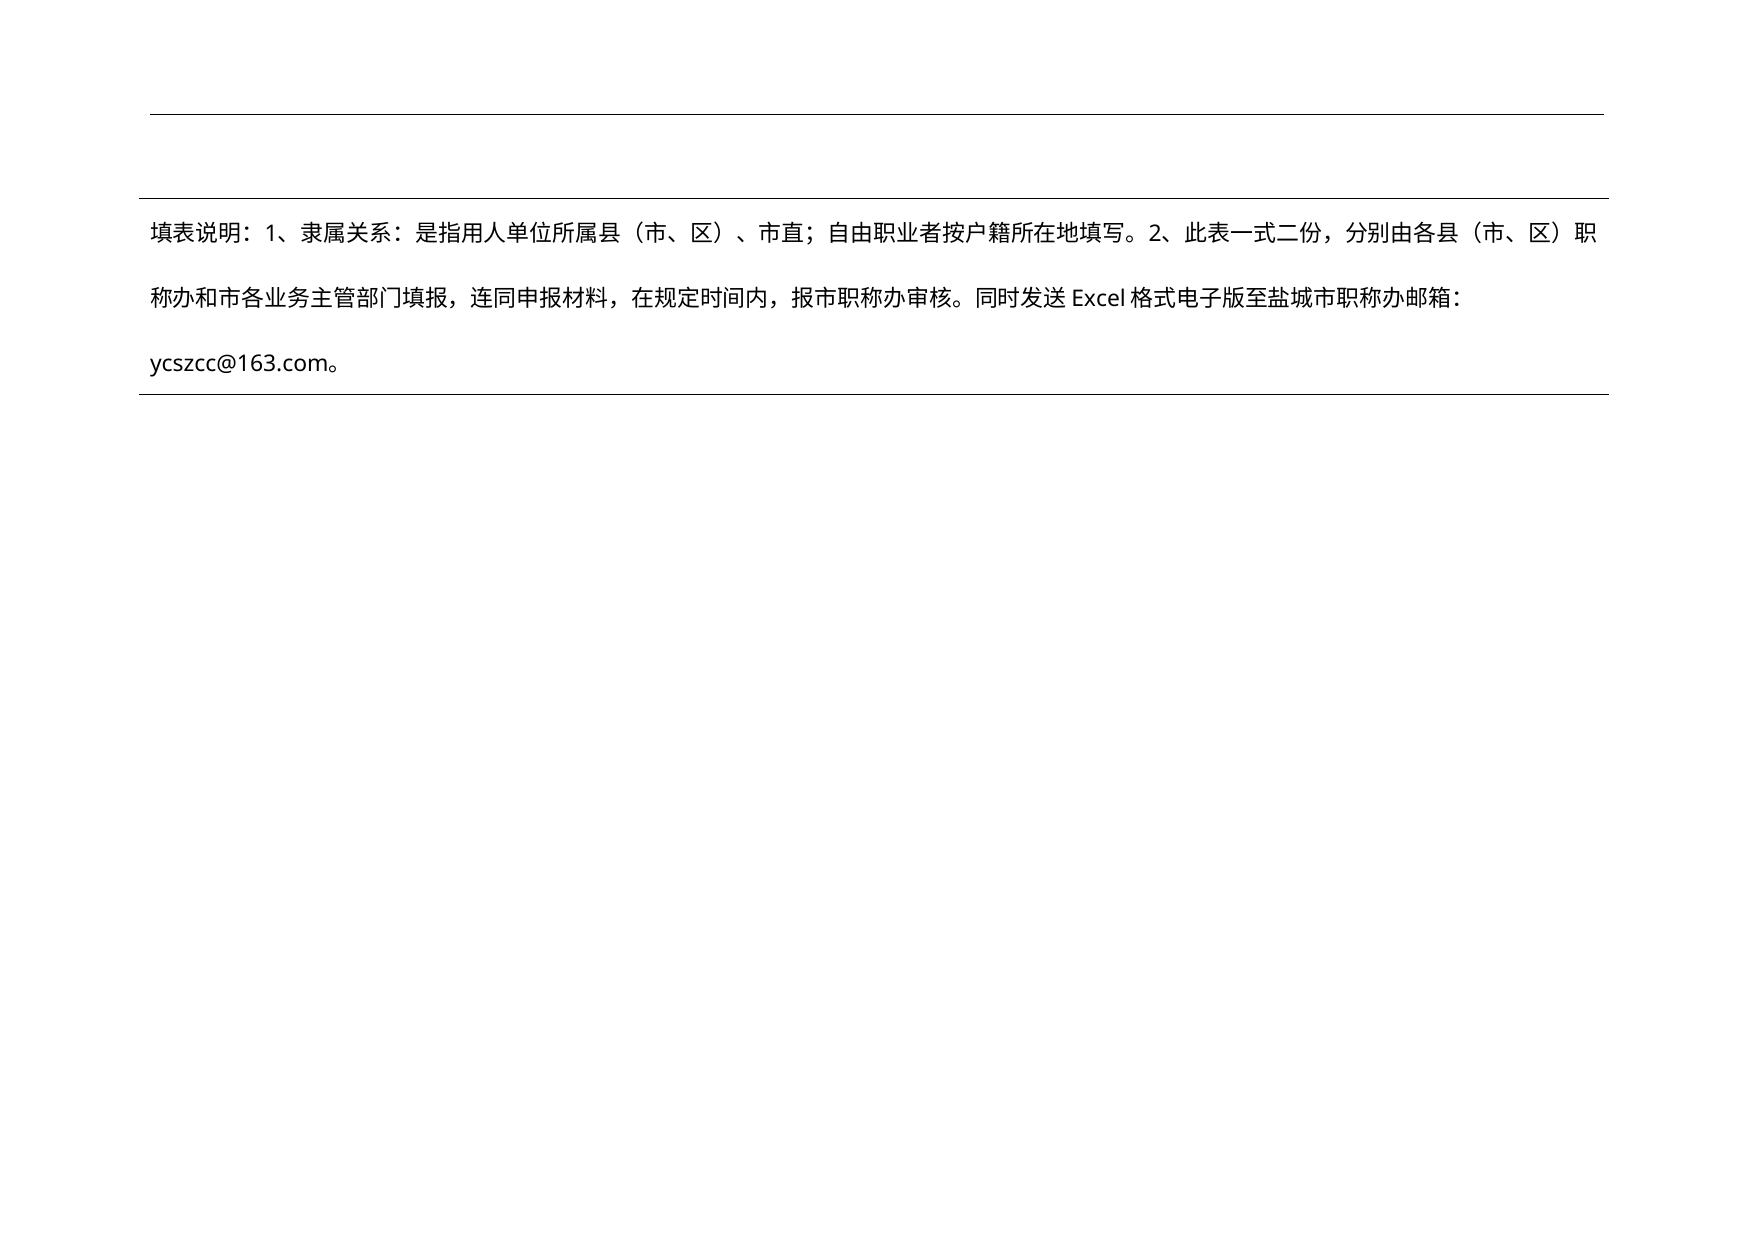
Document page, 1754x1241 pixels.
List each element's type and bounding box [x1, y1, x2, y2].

table_cell [139, 199, 1609, 394]
